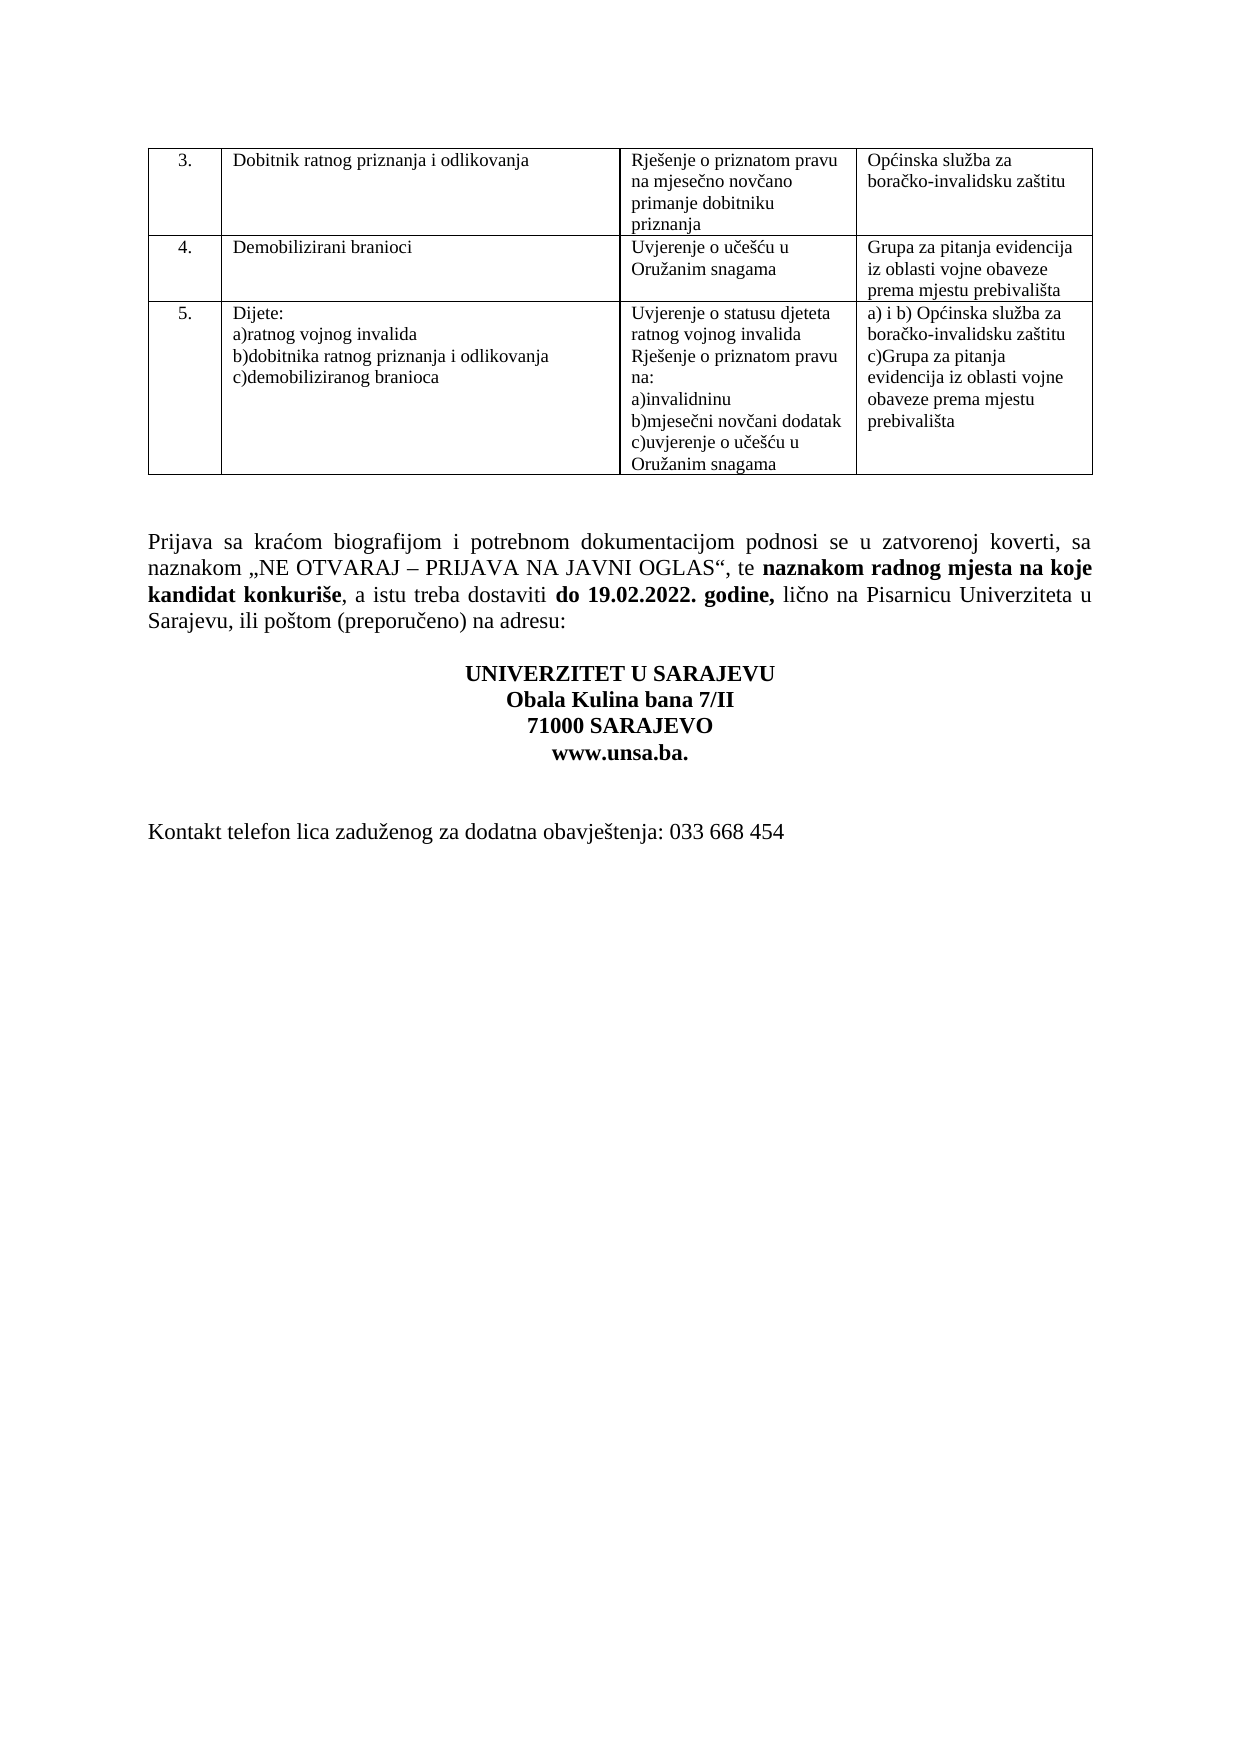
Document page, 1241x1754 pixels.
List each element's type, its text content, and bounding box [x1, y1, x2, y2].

text www.unsa.ba. [148, 739, 1093, 765]
table_cell Uvjerenje o učešću u Oružanim snagama [621, 236, 856, 301]
table_cell Uvjerenje o statusu djeteta ratnog vojnog invalida Rješenje o priznatom pravu na: a)invalidninu b)mjesečni novčani dodatak c)uvjerenje o učešću u Oružanim snagama [621, 302, 856, 474]
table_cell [857, 149, 1092, 235]
table_cell Demobilizirani branioci [222, 236, 619, 301]
text UNIVERZITET U SARAJEVU [148, 660, 1093, 686]
table_cell a) i b) Općinska služba za boračko-invalidsku zaštitu c)Grupa za pitanja evidencija iz oblasti vojne obaveze prema mjestu prebivališta [857, 302, 1092, 474]
table_cell 5. [149, 302, 221, 474]
table_cell Dobitnik ratnog priznanja i odlikovanja [222, 149, 619, 235]
text 71000 SARAJEVO [148, 712, 1093, 739]
table_cell 4. [149, 236, 221, 301]
text Kontakt telefon lica zaduženog za dodatna obavještenja: 033 668 454 [148, 818, 1093, 844]
table_cell Grupa za pitanja evidencija iz oblasti vojne obaveze prema mjestu prebivališta [857, 236, 1092, 301]
text Obala Kulina bana 7/II [148, 686, 1093, 712]
text Prijava sa kraćom biografijom i potrebnom dokumentacijom podnosi se u zatvorenoj koverti, sa naznakom „NE OTVARAJ – PRIJAVA NA JAVNI OGLAS“, te naznakom radnog mjesta na koje kandidat konkuriše, a istu treba dostaviti do 19.02.2022. godine, lično na Pisarnicu Univerziteta u Sarajevu, ili poštom (preporučeno) na adresu: [148, 528, 1093, 633]
table_cell Dijete: a)ratnog vojnog invalida b)dobitnika ratnog priznanja i odlikovanja c)demobiliziranog branioca [222, 302, 619, 474]
table_cell Rješenje o priznatom pravu na mjesečno novčano primanje dobitniku priznanja [621, 149, 856, 235]
table_cell 3. [149, 149, 221, 235]
